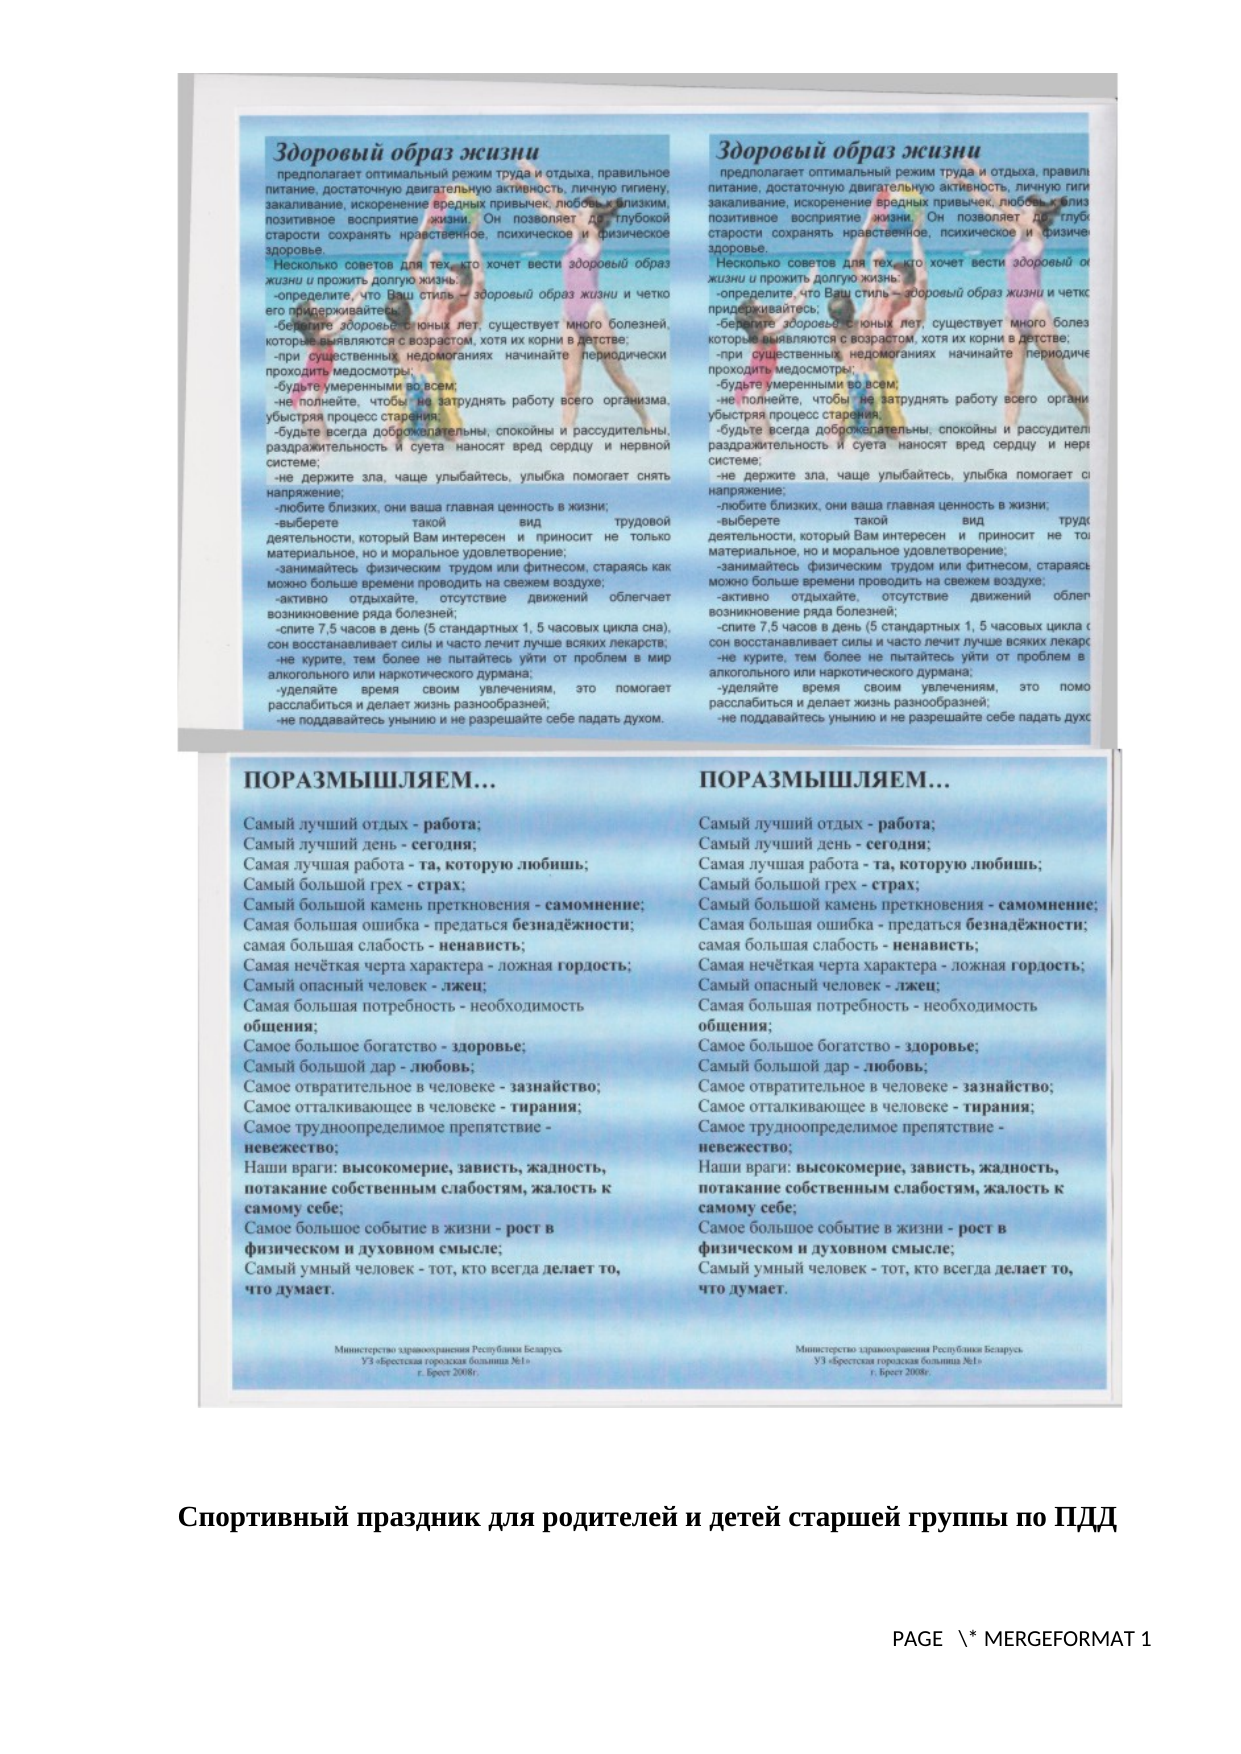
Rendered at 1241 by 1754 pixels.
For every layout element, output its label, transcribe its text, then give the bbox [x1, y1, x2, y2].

text Спортивный праздник для родителей и детей старшей группы по ПДД [177, 1499, 1152, 1533]
picture [177, 73, 1123, 1408]
